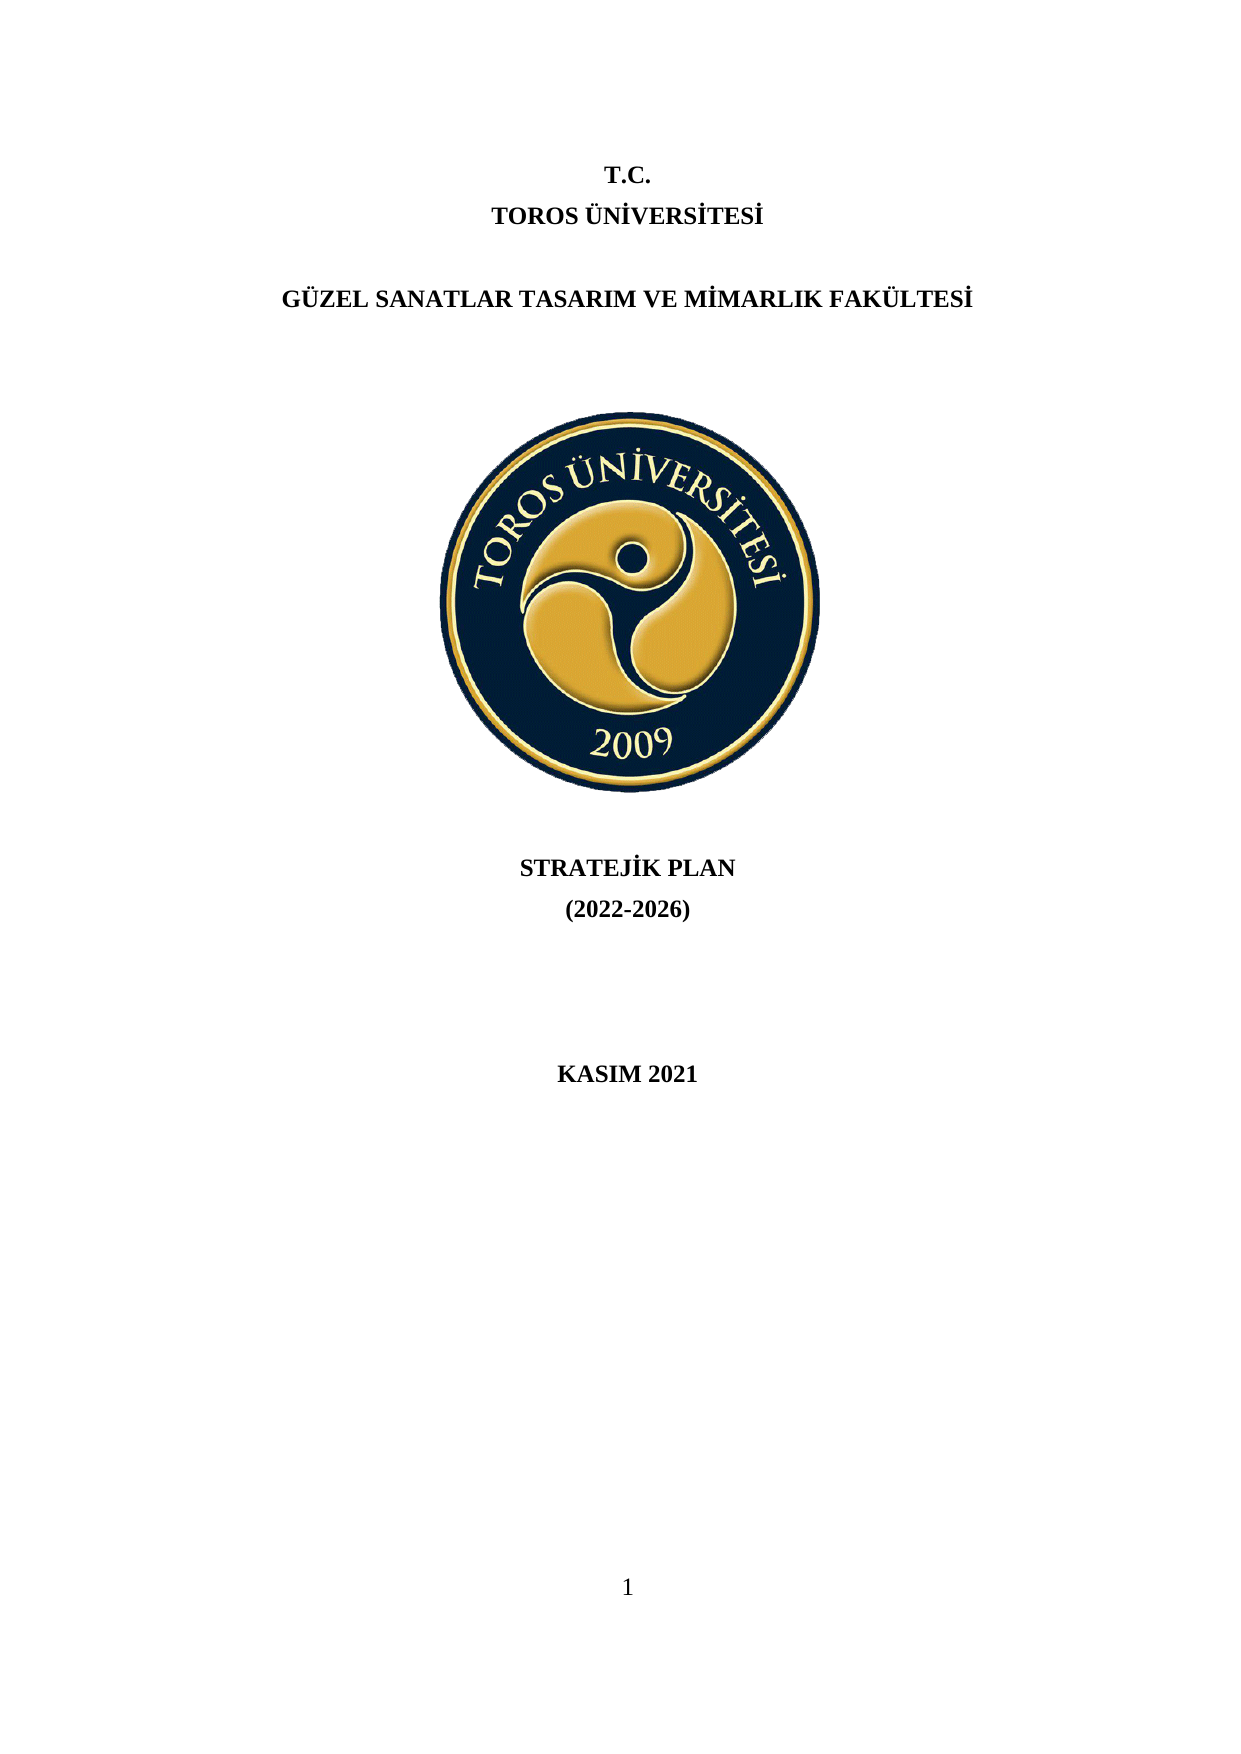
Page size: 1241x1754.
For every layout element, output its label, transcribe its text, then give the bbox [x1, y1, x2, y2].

picture [429, 402, 827, 802]
text (2022-2026) [148, 894, 1107, 923]
text GÜZEL SANATLAR TASARIM VE MİMARLIK FAKÜLTESİ [148, 284, 1107, 313]
text T.C. [148, 160, 1107, 189]
text TOROS ÜNİVERSİTESİ [148, 201, 1107, 230]
text KASIM 2021 [148, 1059, 1107, 1088]
text STRATEJİK PLAN [148, 853, 1107, 881]
